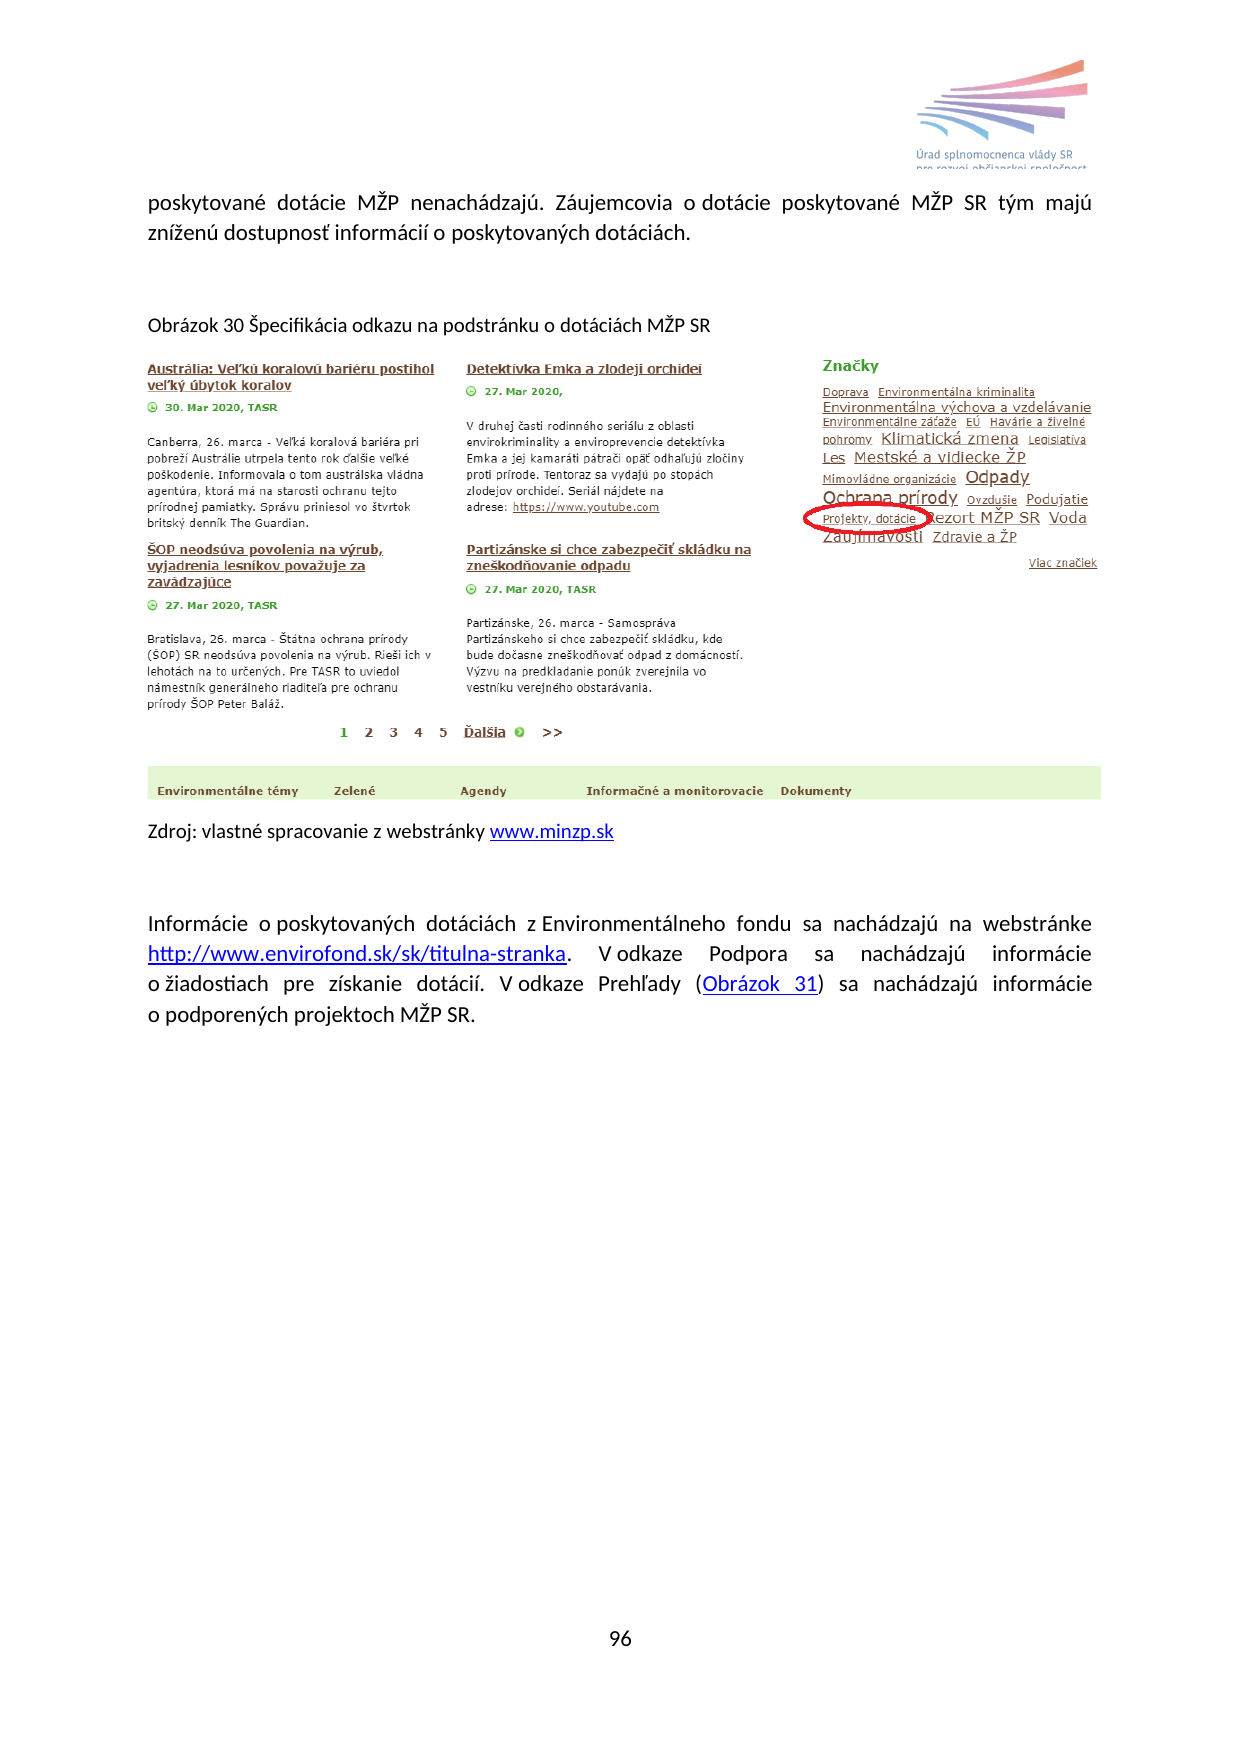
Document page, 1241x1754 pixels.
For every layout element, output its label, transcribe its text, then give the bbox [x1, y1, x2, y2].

text Zdroj: vlastné spracovanie z webstránky www.minzp.sk [148, 818, 1093, 843]
text Informácie o poskytovaných dotáciách z Environmentálneho fondu sa nachádzajú na webstránke http://www.envirofond.sk/sk/titulna-stranka. V odkaze Podpora sa nachádzajú informácie o žiadostiach pre získanie dotácií. V odkaze Prehľady (Obrázok 31) sa nachádzajú informácie o podporených projektoch MŽP SR. [148, 909, 1093, 1028]
picture [147, 356, 1101, 800]
text Obrázok 30 Špecifikácia odkazu na podstránku o dotáciách MŽP SR [148, 312, 1093, 338]
picture [916, 60, 1087, 169]
